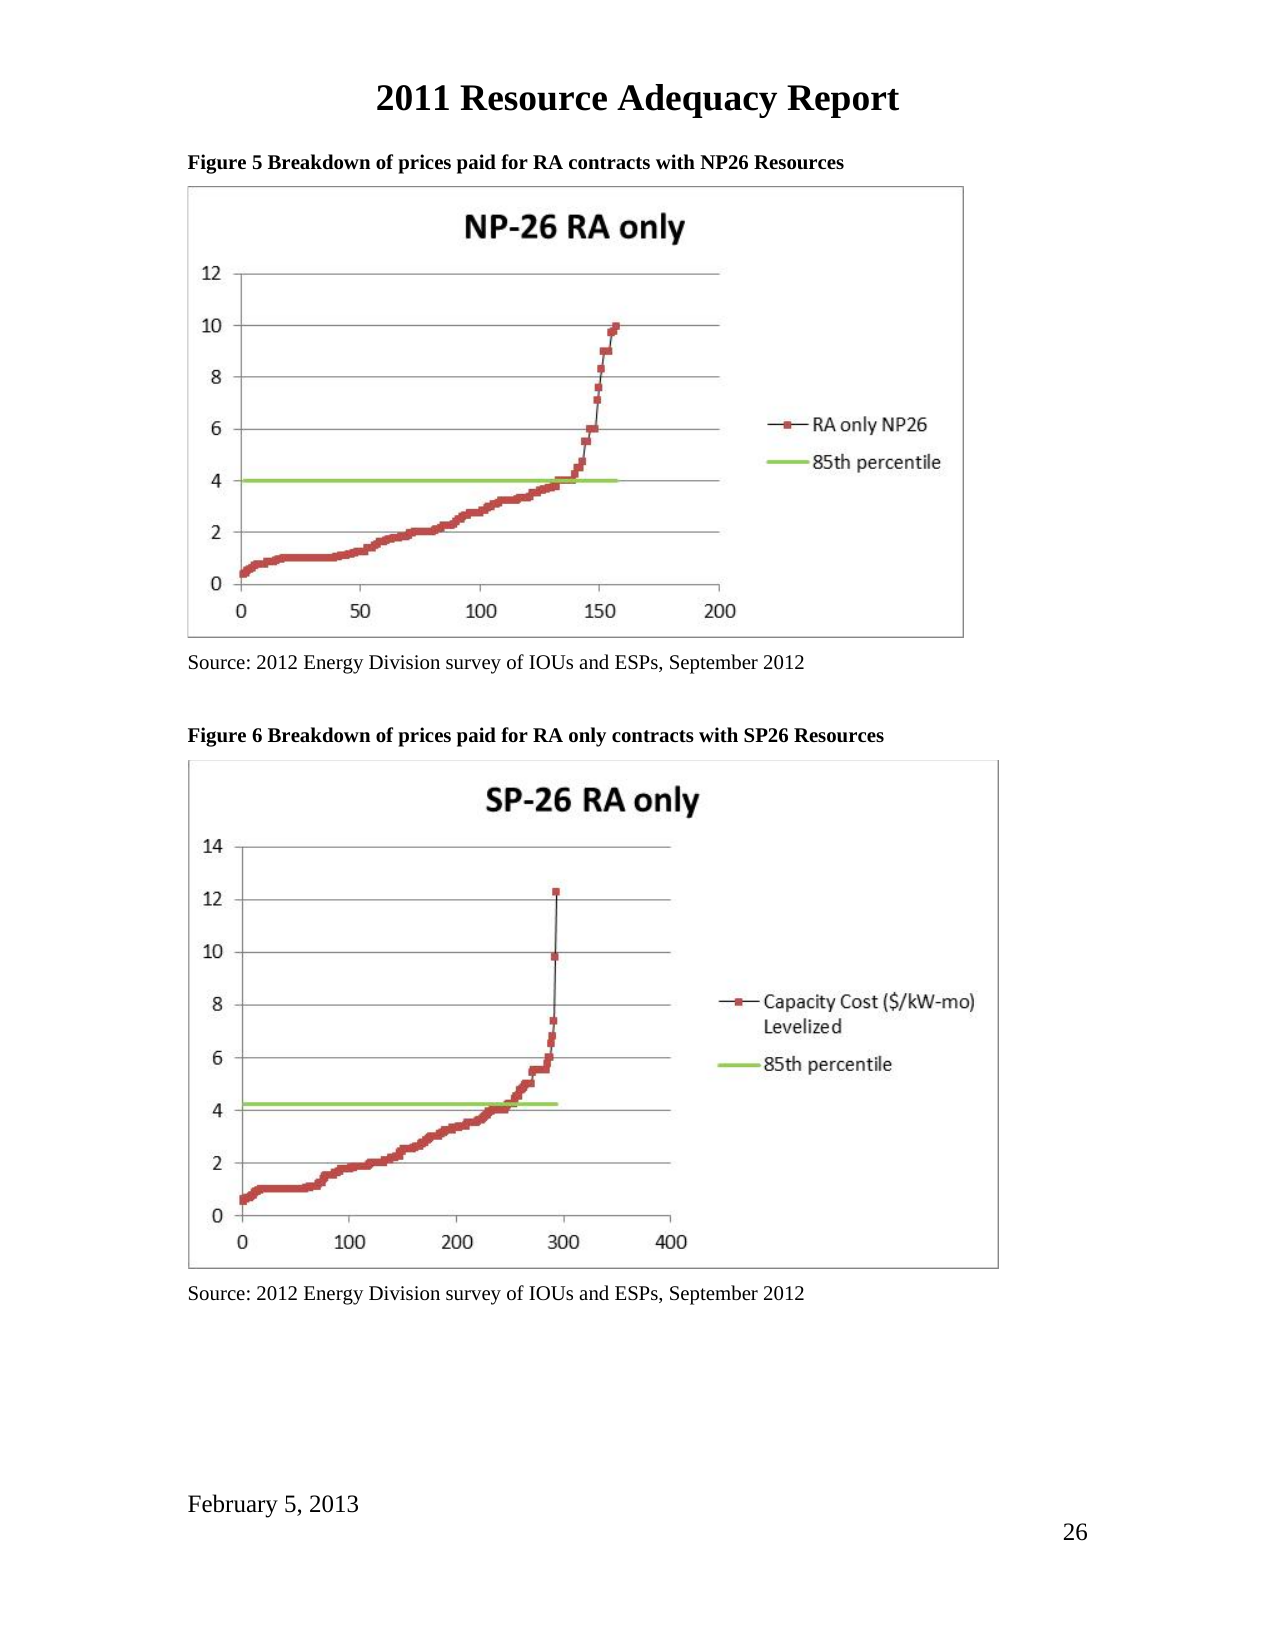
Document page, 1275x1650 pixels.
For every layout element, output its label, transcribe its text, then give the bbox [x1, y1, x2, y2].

picture [187, 760, 999, 1269]
text Figure 5 Breakdown of prices paid for RA contracts with NP26 Resources [187, 150, 1087, 174]
text Source: 2012 Energy Division survey of IOUs and ESPs, September 2012 [187, 650, 1087, 674]
picture [187, 186, 964, 638]
text Figure 6 Breakdown of prices paid for RA only contracts with SP26 Resources [187, 723, 1087, 747]
text Source: 2012 Energy Division survey of IOUs and ESPs, September 2012 [187, 1281, 1087, 1305]
